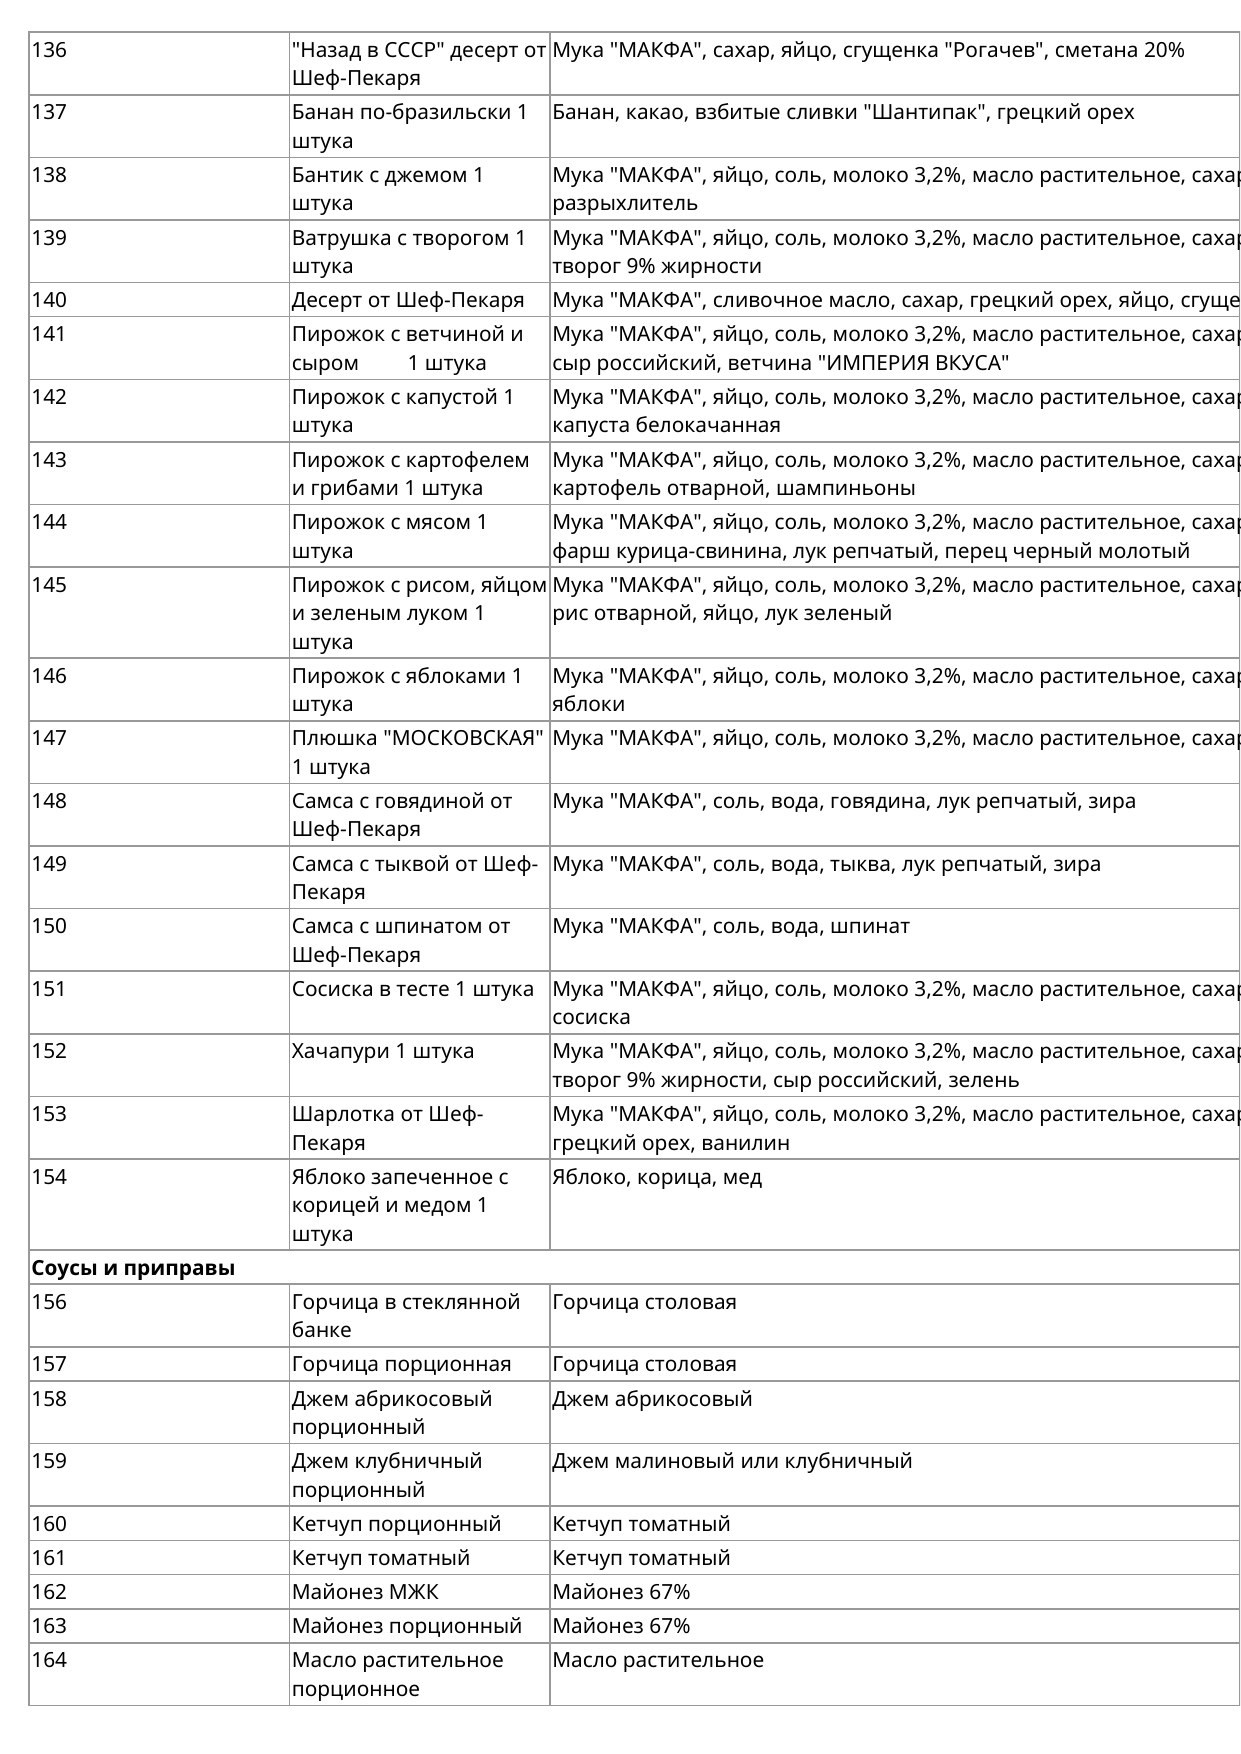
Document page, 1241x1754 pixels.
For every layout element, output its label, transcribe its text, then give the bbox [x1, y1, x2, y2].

table_cell 139 [30, 221, 289, 282]
table_cell Масло растительное [551, 1644, 1239, 1704]
table_cell "Назад в СССР" десерт от Шеф-Пекаря [290, 33, 549, 94]
table_cell Шарлотка от Шеф-Пекаря [290, 1097, 549, 1158]
table_cell Самса с говядиной от Шеф-Пекаря [290, 784, 549, 845]
table_cell 163 [30, 1610, 289, 1642]
table_cell 161 [30, 1541, 289, 1574]
table_cell Плюшка "МОСКОВСКАЯ" 1 штука [290, 722, 549, 782]
table_cell 153 [30, 1097, 289, 1158]
table_cell 146 [30, 659, 289, 720]
table_cell 150 [30, 909, 289, 970]
table_cell 136 [30, 33, 289, 94]
table_cell Мука "МАКФА", яйцо, соль, молоко 3,2%, масло растительное, сахар, разрыхлитель, яблоки, корица, грецкий орех, ванилин [551, 1097, 1239, 1158]
table_cell 145 [30, 568, 289, 657]
table_cell Джем малиновый или клубничный [551, 1444, 1239, 1505]
table_cell Масло растительное порционное [290, 1644, 549, 1704]
table_cell Самса с шпинатом от Шеф-Пекаря [290, 909, 549, 970]
table_cell Кетчуп порционный [290, 1507, 549, 1539]
table_cell Пирожок с мясом 1 штука [290, 505, 549, 566]
table_cell Горчица столовая [551, 1348, 1239, 1380]
table_cell Мука "МАКФА", яйцо, соль, молоко 3,2%, масло растительное, сахар, дрожжи сухие, разрыхлитель [551, 722, 1239, 782]
table_cell Мука "МАКФА", яйцо, соль, молоко 3,2%, масло растительное, сахар, дрожжи сухие, разрыхлитель, рис отварной, яйцо, лук зеленый [551, 568, 1239, 657]
table_cell Кетчуп томатный [551, 1507, 1239, 1539]
table_cell 143 [30, 443, 289, 504]
table_cell 149 [30, 847, 289, 908]
table_cell Майонез 67% [551, 1610, 1239, 1642]
table_cell 157 [30, 1348, 289, 1380]
table_cell Мука "МАКФА", сливочное масло, сахар, грецкий орех, яйцо, сгущенка "Рогачев" [551, 283, 1239, 316]
table_cell Соусы и приправы [30, 1251, 1239, 1283]
table_cell Мука "МАКФА", яйцо, соль, молоко 3,2%, масло растительное, сахар, дрожжи сухие, разрыхлитель, сыр российский, ветчина "ИМПЕРИЯ ВКУСА" [551, 317, 1239, 378]
table_cell Бантик с джемом 1 штука [290, 158, 549, 219]
table_cell 140 [30, 283, 289, 316]
table_cell Пирожок с яблоками 1 штука [290, 659, 549, 720]
table_cell Мука "МАКФА", яйцо, соль, молоко 3,2%, масло растительное, сахар, дрожжи сухие, разрыхлитель, творог 9% жирности [551, 221, 1239, 282]
table_cell Майонез МЖК [290, 1575, 549, 1608]
table_cell 147 [30, 722, 289, 782]
table_cell 137 [30, 96, 289, 156]
table_cell 142 [30, 380, 289, 441]
table_cell Мука "МАКФА", яйцо, соль, молоко 3,2%, масло растительное, сахар, дрожжи сухие, разрыхлитель, сосиска [551, 972, 1239, 1033]
table_cell Мука "МАКФА", яйцо, соль, молоко 3,2%, масло растительное, сахар, дрожжи сухие, разрыхлитель, картофель отварной, шампиньоны [551, 443, 1239, 504]
table_cell 144 [30, 505, 289, 566]
table_cell Джем абрикосовый [551, 1382, 1239, 1443]
table_cell Мука "МАКФА", яйцо, соль, молоко 3,2%, масло растительное, сахар, дрожжи сухие, разрыхлитель, творог 9% жирности, сыр российский, зелень [551, 1035, 1239, 1096]
table_cell Яблоко, корица, мед [551, 1160, 1239, 1249]
table_cell Банан по-бразильски 1 штука [290, 96, 549, 156]
table_cell Хачапури 1 штука [290, 1035, 549, 1096]
table_cell Горчица порционная [290, 1348, 549, 1380]
table_cell Пирожок с картофелем и грибами 1 штука [290, 443, 549, 504]
table_cell 154 [30, 1160, 289, 1249]
table_cell 159 [30, 1444, 289, 1505]
table_cell Мука "МАКФА", соль, вода, тыква, лук репчатый, зира [551, 847, 1239, 908]
table_cell 148 [30, 784, 289, 845]
table_cell Мука "МАКФА", соль, вода, говядина, лук репчатый, зира [551, 784, 1239, 845]
table_cell Пирожок с рисом, яйцом и зеленым луком 1 штука [290, 568, 549, 657]
table_cell 138 [30, 158, 289, 219]
table_cell Самса с тыквой от Шеф-Пекаря [290, 847, 549, 908]
table_cell Горчица в стеклянной банке [290, 1285, 549, 1346]
table_cell Джем абрикосовый порционный [290, 1382, 549, 1443]
table_cell Мука "МАКФА", яйцо, соль, молоко 3,2%, масло растительное, сахар, дрожжи сухие, разрыхлитель, яблоки [551, 659, 1239, 720]
table_cell Мука "МАКФА", яйцо, соль, молоко 3,2%, масло растительное, сахар, дрожжи сухие, разрыхлитель, капуста белокачанная [551, 380, 1239, 441]
table_cell 160 [30, 1507, 289, 1539]
table_cell Мука "МАКФА", яйцо, соль, молоко 3,2%, масло растительное, сахар, джем, дрожжи сухие, разрыхлитель [551, 158, 1239, 219]
table_cell 158 [30, 1382, 289, 1443]
table_cell Ватрушка с творогом 1 штука [290, 221, 549, 282]
table_cell 151 [30, 972, 289, 1033]
table_cell Мука "МАКФА", сахар, яйцо, сгущенка "Рогачев", сметана 20% [551, 33, 1239, 94]
table_cell Мука "МАКФА", яйцо, соль, молоко 3,2%, масло растительное, сахар, дрожжи сухие, разрыхлитель, фарш курица-свинина, лук репчатый, перец черный молотый [551, 505, 1239, 566]
table_cell 162 [30, 1575, 289, 1608]
table_cell Горчица столовая [551, 1285, 1239, 1346]
table_cell Кетчуп томатный [290, 1541, 549, 1574]
table_cell Майонез 67% [551, 1575, 1239, 1608]
table_cell Банан, какао, взбитые сливки "Шантипак", грецкий орех [551, 96, 1239, 156]
table_cell Сосиска в тесте 1 штука [290, 972, 549, 1033]
table_cell Мука "МАКФА", соль, вода, шпинат [551, 909, 1239, 970]
table_cell Джем клубничный порционный [290, 1444, 549, 1505]
table_cell Десерт от Шеф-Пекаря [290, 283, 549, 316]
table_cell Яблоко запеченное с корицей и медом 1 штука [290, 1160, 549, 1249]
table_cell Пирожок с ветчиной и сыром 1 штука [290, 317, 549, 378]
table_cell 164 [30, 1644, 289, 1704]
table_cell Кетчуп томатный [551, 1541, 1239, 1574]
table_cell 152 [30, 1035, 289, 1096]
table_cell Майонез порционный [290, 1610, 549, 1642]
table_cell 141 [30, 317, 289, 378]
table_cell Пирожок с капустой 1 штука [290, 380, 549, 441]
table_cell 156 [30, 1285, 289, 1346]
